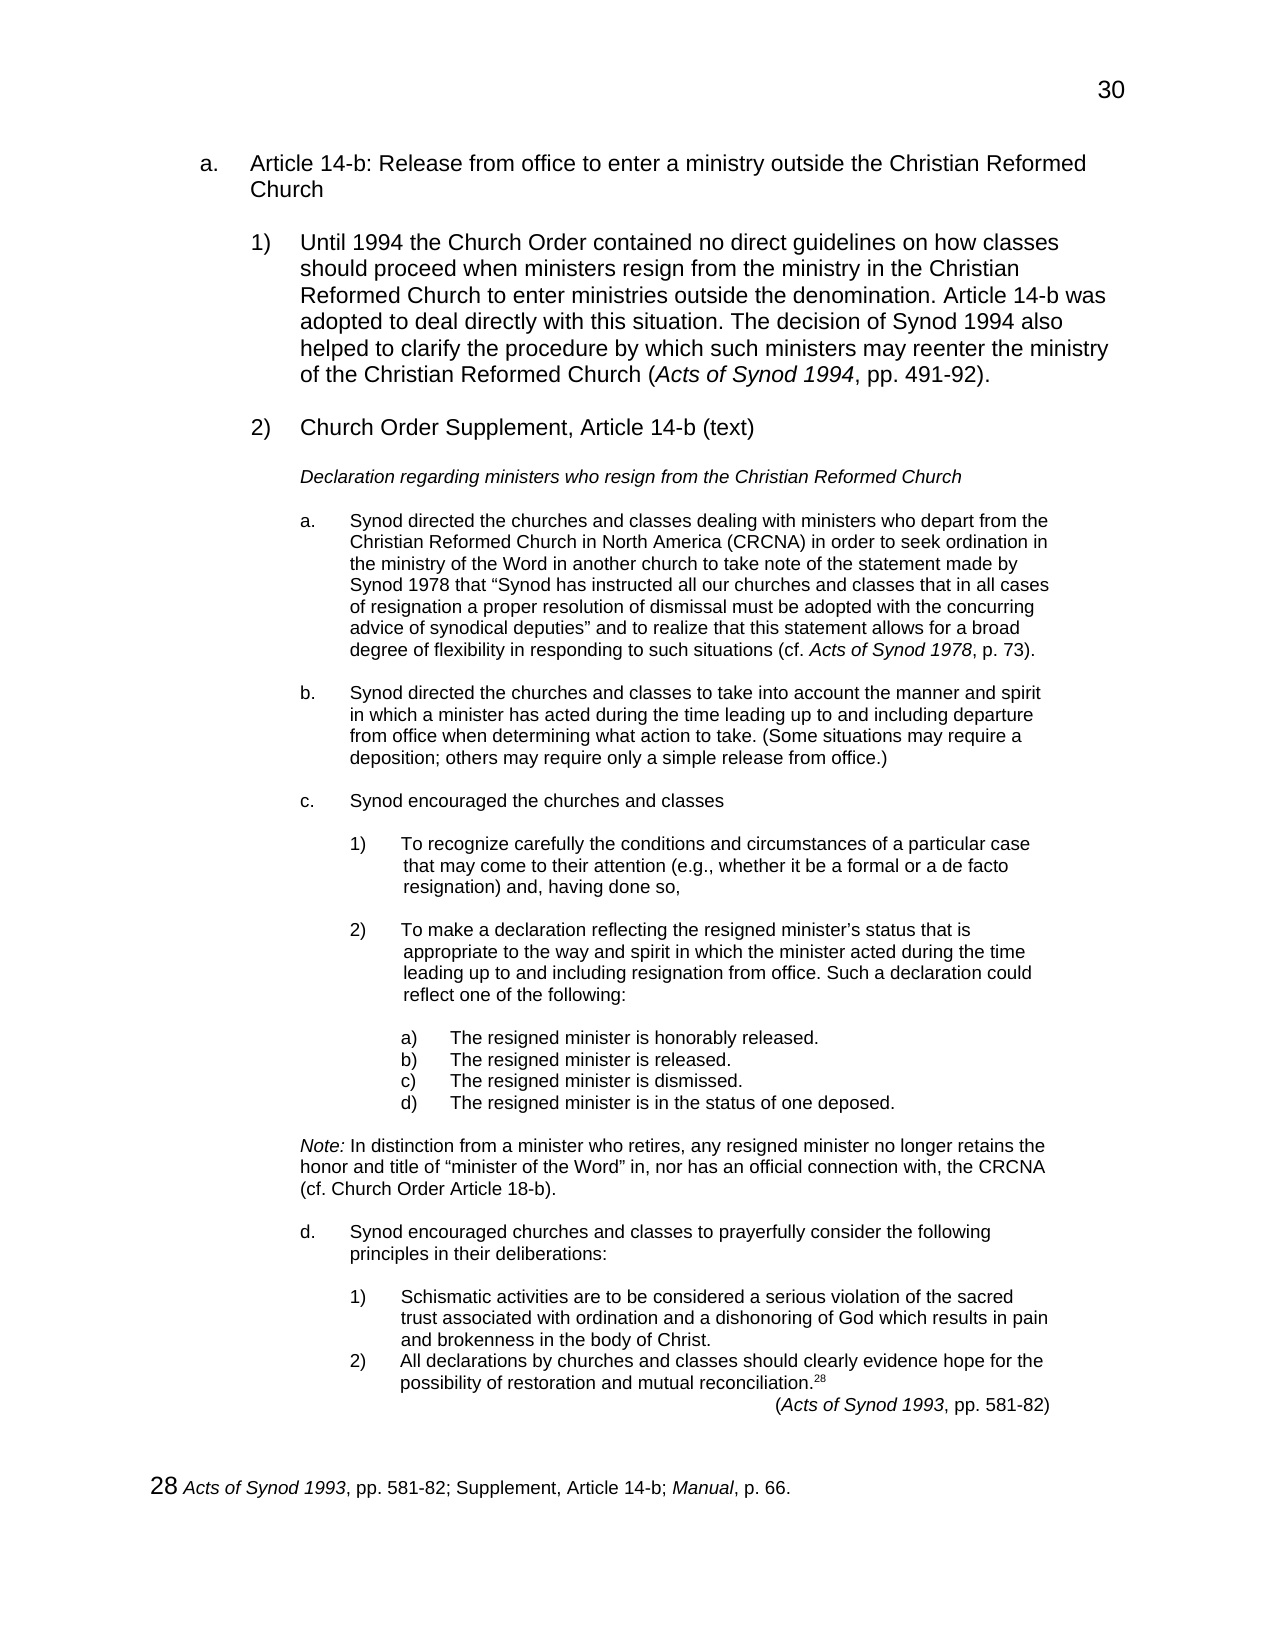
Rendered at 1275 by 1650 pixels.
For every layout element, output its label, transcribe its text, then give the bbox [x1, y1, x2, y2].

text 2) All declarations by churches and classes should clearly evidence hope for the possibility of restoration and mutual reconciliation. [150, 1350, 1050, 1393]
text (Acts of Synod 1993, pp. 581-82) [150, 1393, 1050, 1415]
text c) The resigned minister is dismissed. [150, 1070, 1050, 1092]
text 1) To recognize carefully the conditions and circumstances of a particular case that may come to their attention (e.g., whether it be a formal or a de facto resignation) and, having done so, [150, 833, 1050, 897]
text d) The resigned minister is in the status of one deposed. [150, 1092, 1050, 1113]
text c. Synod encouraged the churches and classes [150, 790, 1050, 811]
text Declaration regarding ministers who resign from the Christian Reformed Church [253, 466, 1050, 488]
text b. Synod directed the churches and classes to take into account the manner and spirit in which a minister has acted during the time leading up to and including departure from office when determining what action to take. (Some situations may require a deposition; others may require only a simple release from office.) [150, 682, 1050, 768]
text 1) Until 1994 the Church Order contained no direct guidelines on how classes should proceed when ministers resign from the ministry in the Christian Reformed Church to enter ministries outside the denomination. Article 14-b was adopted to deal directly with this situation. The decision of Synod 1994 also helped to clarify the procedure by which such ministers may reenter the ministry of the Christian Reformed Church (Acts of Synod 1994, pp. 491-92). [150, 229, 1125, 387]
text b) The resigned minister is released. [150, 1048, 1050, 1070]
text 2) To make a declaration reflecting the resigned minister’s status that is appropriate to the way and spirit in which the minister acted during the time leading up to and including resignation from office. Such a declaration could reflect one of the following: [150, 919, 1050, 1005]
text a) The resigned minister is honorably released. [150, 1027, 1050, 1048]
text a. Article 14-b: Release from office to enter a ministry outside the Christian Reformed Church [150, 150, 1125, 203]
text 2) Church Order Supplement, Article 14-b (text) [150, 413, 1125, 440]
text d. Synod encouraged churches and classes to prayerfully consider the following principles in their deliberations: [150, 1221, 1050, 1264]
text a. Synod directed the churches and classes dealing with ministers who depart from the Christian Reformed Church in North America (CRCNA) in order to seek ordination in the ministry of the Word in another church to take note of the statement made by Synod 1978 that “Synod has instructed all our churches and classes that in all cases of resignation a proper resolution of dismissal must be adopted with the concurring advice of synodical deputies” and to realize that this statement allows for a broad degree of flexibility in responding to such situations (cf. Acts of Synod 1978, p. 73). [300, 509, 1050, 660]
text 1) Schismatic activities are to be considered a serious violation of the sacred trust associated with ordination and a dishonoring of God which results in pain and brokenness in the body of Christ. [150, 1286, 1050, 1350]
text Note: In distinction from a minister who retires, any resigned minister no longer retains the honor and title of “minister of the Word” in, nor has an official connection with, the CRCNA (cf. Church Order Article 18-b). [150, 1135, 1050, 1199]
